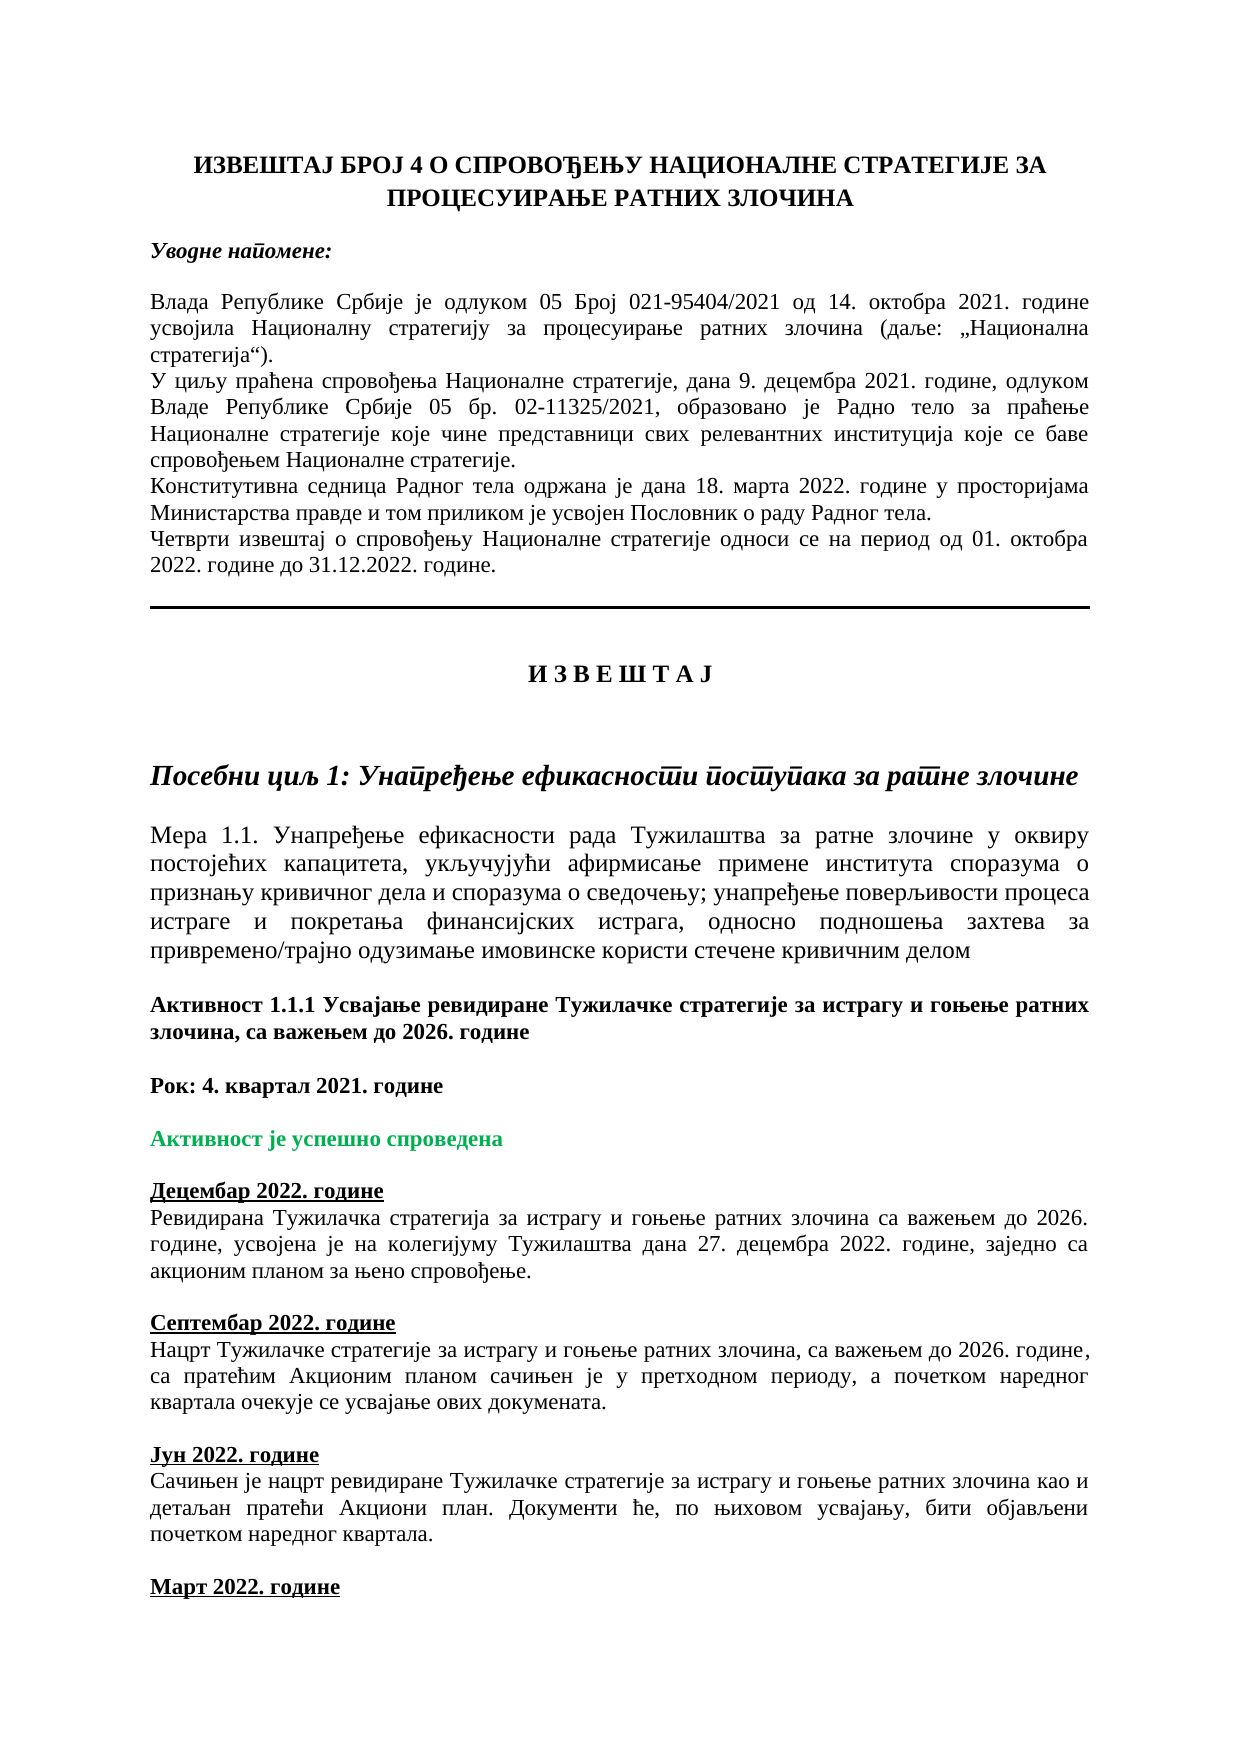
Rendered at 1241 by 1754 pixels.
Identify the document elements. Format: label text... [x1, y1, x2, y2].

text Март 2022. године [150, 1573, 1090, 1599]
text Децембар 2022. године [150, 1178, 1090, 1204]
text Сачињен је нацрт ревидиране Тужилачке стратегије за истрагу и гоњење ратних злочина као и детаљан пратећи Акциони план. Документи ће, по њиховом усвајању, бити објављени почетком наредног квартала. [150, 1467, 1090, 1547]
text Нацрт Тужилачке стратегије за истрагу и гоњење ратних злочина, са важењем до 2026. године, са пратећим Акционим планом сачињен је у претходном периоду, а почетком наредног квартала очекује се усвајање ових докумената. [150, 1336, 1090, 1415]
text У циљу праћена спровођења Националне стратегије, дана 9. децембра 2021. године, одлуком Владе Републике Србије 05 бр. 02-11325/2021, образовано је Радно тело за праћење Националне стратегије које чине представници свих релевантних институција које се баве спровођењем Националне стратегије. [150, 367, 1090, 472]
text Конститутивна седница Радног тела одржана је дана 18. марта 2022. године у просторијама Министарства правде и том приликом је усвојен Пословник о раду Радног тела. [150, 472, 1090, 525]
text Четврти извештај о спровођењу Националне стратегије односи се на период од 01. октобра 2022. године до 31.12.2022. године. [150, 525, 1090, 578]
text Влада Републике Србије је одлуком 05 Број 021-95404/2021 од 14. октобра 2021. године усвојила Националну стратегију за процесуирање ратних злочина (даље: „Национална стратегија“). [150, 288, 1090, 367]
text И З В Е Ш Т А Ј [150, 659, 1090, 688]
text Ревидирана Тужилачка стратегија за истрагу и гоњење ратних злочина са важењем до 2026. године, усвојена је на колегијуму Тужилаштва дана 27. децембра 2022. године, заједно са акционим планом за њено спровођење. [150, 1204, 1090, 1283]
text Рок: 4. квартал 2021. године [150, 1072, 1090, 1098]
text Септембар 2022. године [150, 1309, 1090, 1336]
text Уводне напомене: [150, 237, 1090, 263]
subtitle Мера 1.1. Унапређење ефикасности рада Тужилаштва за ратне злочине у оквиру постојећих капацитета, укључујући афирмисање примене института споразума о признању кривичног дела и споразума о сведочењу; унапређење поверљивости процеса истраге и покретања финансијских истрага, односно подношења захтева за привремено/трајно одузимање имовинске користи стечене кривичним делом [150, 820, 1090, 963]
text Јун 2022. године [150, 1441, 1090, 1467]
subtitle Активност 1.1.1 Усвајање ревидиране Тужилачке стратегије за истрагу и гоњење ратних злочина, са важењем до 2026. године [150, 991, 1090, 1044]
text Активност је успешно спроведена [150, 1125, 1090, 1151]
text ИЗВЕШТАЈ БРОЈ 4 О СПРОВОЂЕЊУ НАЦИОНАЛНЕ СТРАТЕГИЈЕ ЗА ПРОЦЕСУИРАЊЕ РАТНИХ ЗЛОЧИНА [150, 150, 1090, 212]
subtitle Посебни циљ 1: Унапређење ефикасности поступака за ратне злочине [150, 758, 1090, 792]
